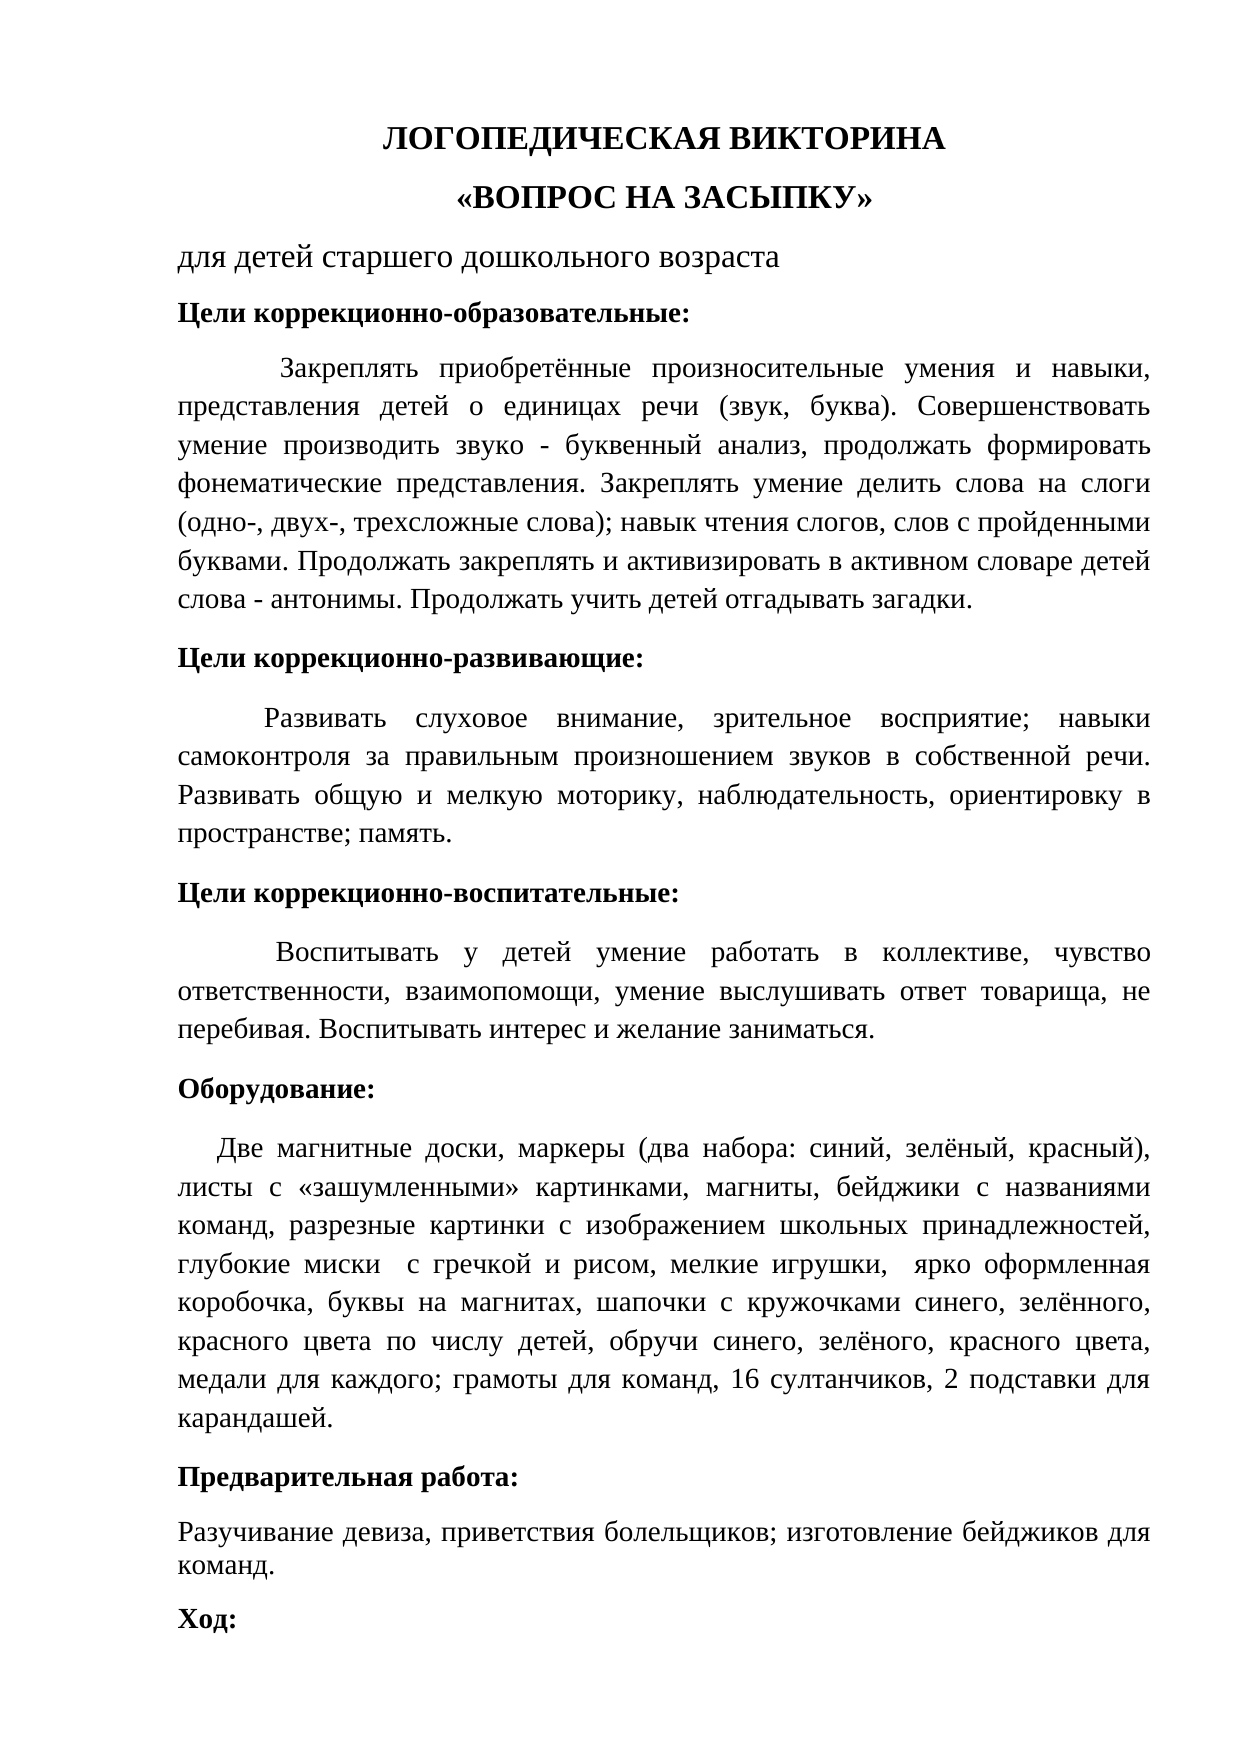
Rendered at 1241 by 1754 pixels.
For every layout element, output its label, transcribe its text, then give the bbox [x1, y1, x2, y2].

text Ход: [177, 1602, 1152, 1635]
text ЛОГОПЕДИЧЕСКАЯ ВИКТОРИНА [177, 118, 1152, 156]
text Цели коррекционно-развивающие: [177, 641, 1152, 674]
text Цели коррекционно-образовательные: [177, 296, 1152, 329]
text для детей старшего дошкольного возраста [177, 236, 1152, 275]
text Воспитывать у детей умение работать в коллективе, чувство ответственности, взаимопомощи, умение выслушивать ответ товарища, не перебивая. Воспитывать интерес и желание заниматься. [177, 934, 1152, 1045]
text Цели коррекционно-воспитательные: [177, 875, 1152, 908]
text «ВОПРОС НА ЗАСЫПКУ» [177, 177, 1152, 216]
text Разучивание девиза, приветствия болельщиков; изготовление бейджиков для команд. [177, 1514, 1152, 1581]
text Предварительная работа: [177, 1459, 1152, 1493]
text Развивать слуховое внимание, зрительное восприятие; навыки самоконтроля за правильным произношением звуков в собственной речи. Развивать общую и мелкую моторику, наблюдательность, ориентировку в пространстве; память. [177, 700, 1152, 849]
text Две магнитные доски, маркеры (два набора: синий, зелёный, красный), листы с «зашумленными» картинками, магниты, бейджики с названиями команд, разрезные картинки с изображением школьных принадлежностей, глубокие миски с гречкой и рисом, мелкие игрушки, ярко оформленная коробочка, буквы на магнитах, шапочки с кружочками синего, зелённого, красного цвета по числу детей, обручи синего, зелёного, красного цвета, медали для каждого; грамоты для команд, 16 султанчиков, 2 подставки для карандашей. [177, 1130, 1152, 1433]
text Закреплять приобретённые произносительные умения и навыки, представления детей о единицах речи (звук, буква). Совершенствовать умение производить звуко - буквенный анализ, продолжать формировать фонематические представления. Закреплять умение делить слова на слоги (одно-, двух-, трехсложные слова); навык чтения слогов, слов с пройденными буквами. Продолжать закреплять и активизировать в активном словаре детей слова - антонимы. Продолжать учить детей отгадывать загадки. [177, 350, 1152, 615]
text Оборудование: [177, 1071, 1152, 1104]
